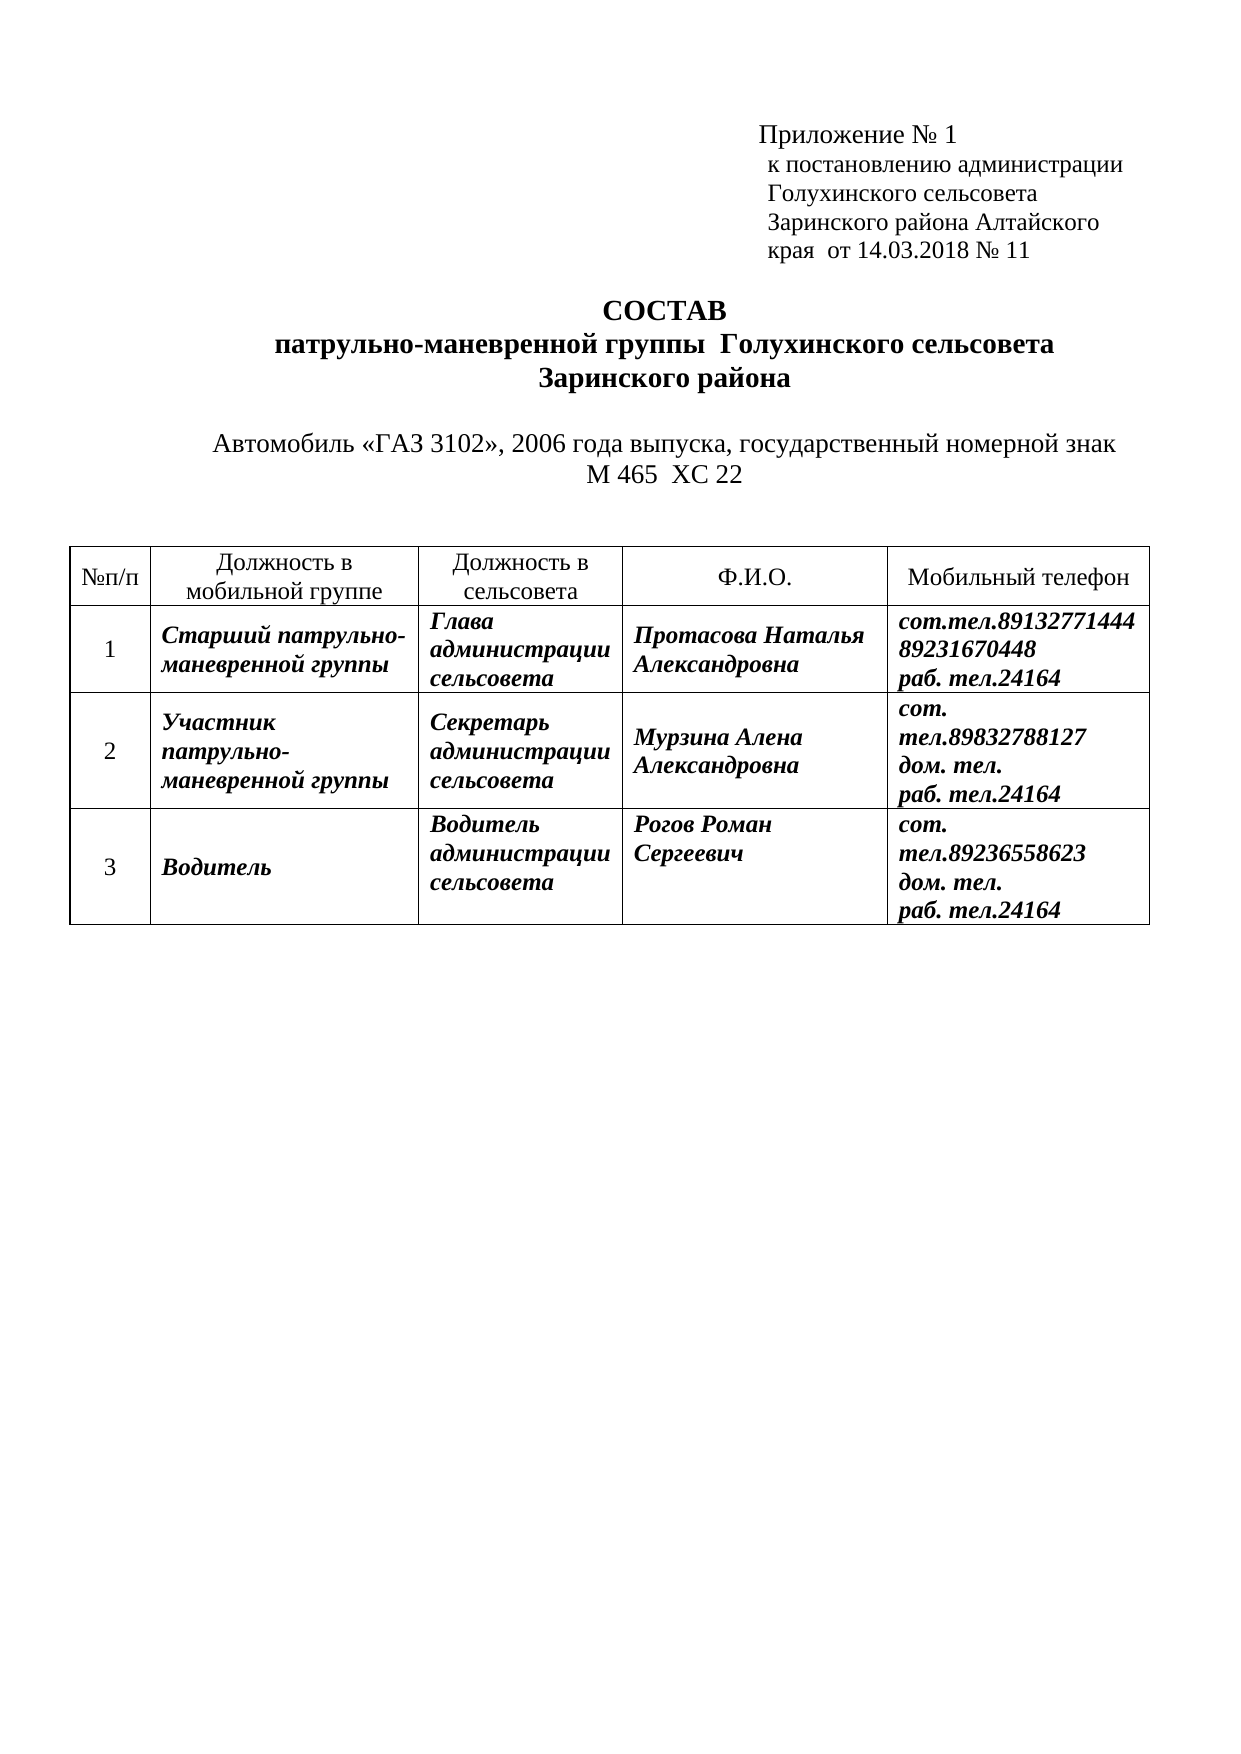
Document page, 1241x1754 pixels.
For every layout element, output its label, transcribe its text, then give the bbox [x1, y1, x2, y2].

table_cell Глава администрации сельсовета [419, 606, 622, 692]
text Голухинского сельсовета [693, 178, 1152, 207]
table_cell Секретарь администрации сельсовета [419, 693, 622, 808]
table_header Должность в мобильной группе [151, 547, 418, 605]
table_cell Водитель [151, 809, 418, 924]
table_cell Протасова Наталья Александровна [623, 606, 887, 692]
text патрульно-маневренной группы Голухинского сельсовета [177, 327, 1152, 360]
text M 465 ХС 22 [177, 458, 1152, 489]
table_cell сот. тел.89236558623 дом. тел. раб. тел.24164 [888, 809, 1149, 924]
text Заринского района [177, 360, 1152, 394]
table_cell Старший патрульно-маневренной группы [151, 606, 418, 692]
text СОСТАВ [177, 293, 1152, 327]
table_cell Рогов Роман Сергеевич [623, 809, 887, 924]
text Автомобиль «ГАЗ 3102», 2006 года выпуска, государственный номерной знак [177, 427, 1152, 458]
table_header Мобильный телефон [888, 547, 1149, 605]
text Заринского района Алтайского [693, 207, 1152, 236]
table_cell сот.тел.89132771444 89231670448 раб. тел.24164 [888, 606, 1149, 692]
text Приложение № 1 [177, 118, 1152, 149]
table_cell Мурзина Алена Александровна [623, 693, 887, 808]
table_cell Водитель администрации сельсовета [419, 809, 622, 924]
table_cell сот. тел.89832788127 дом. тел. раб. тел.24164 [888, 693, 1149, 808]
text к постановлению администрации [177, 149, 1152, 178]
table_cell 3 [71, 809, 150, 924]
table_cell Участник патрульно-маневренной группы [151, 693, 418, 808]
table_header №п/п [71, 547, 150, 605]
table_header Должность в сельсовета [419, 547, 622, 605]
text края от 14.03.2018 № 11 [693, 236, 1152, 264]
table_cell 1 [71, 606, 150, 692]
table_cell 2 [71, 693, 150, 808]
table_header Ф.И.О. [623, 547, 887, 605]
